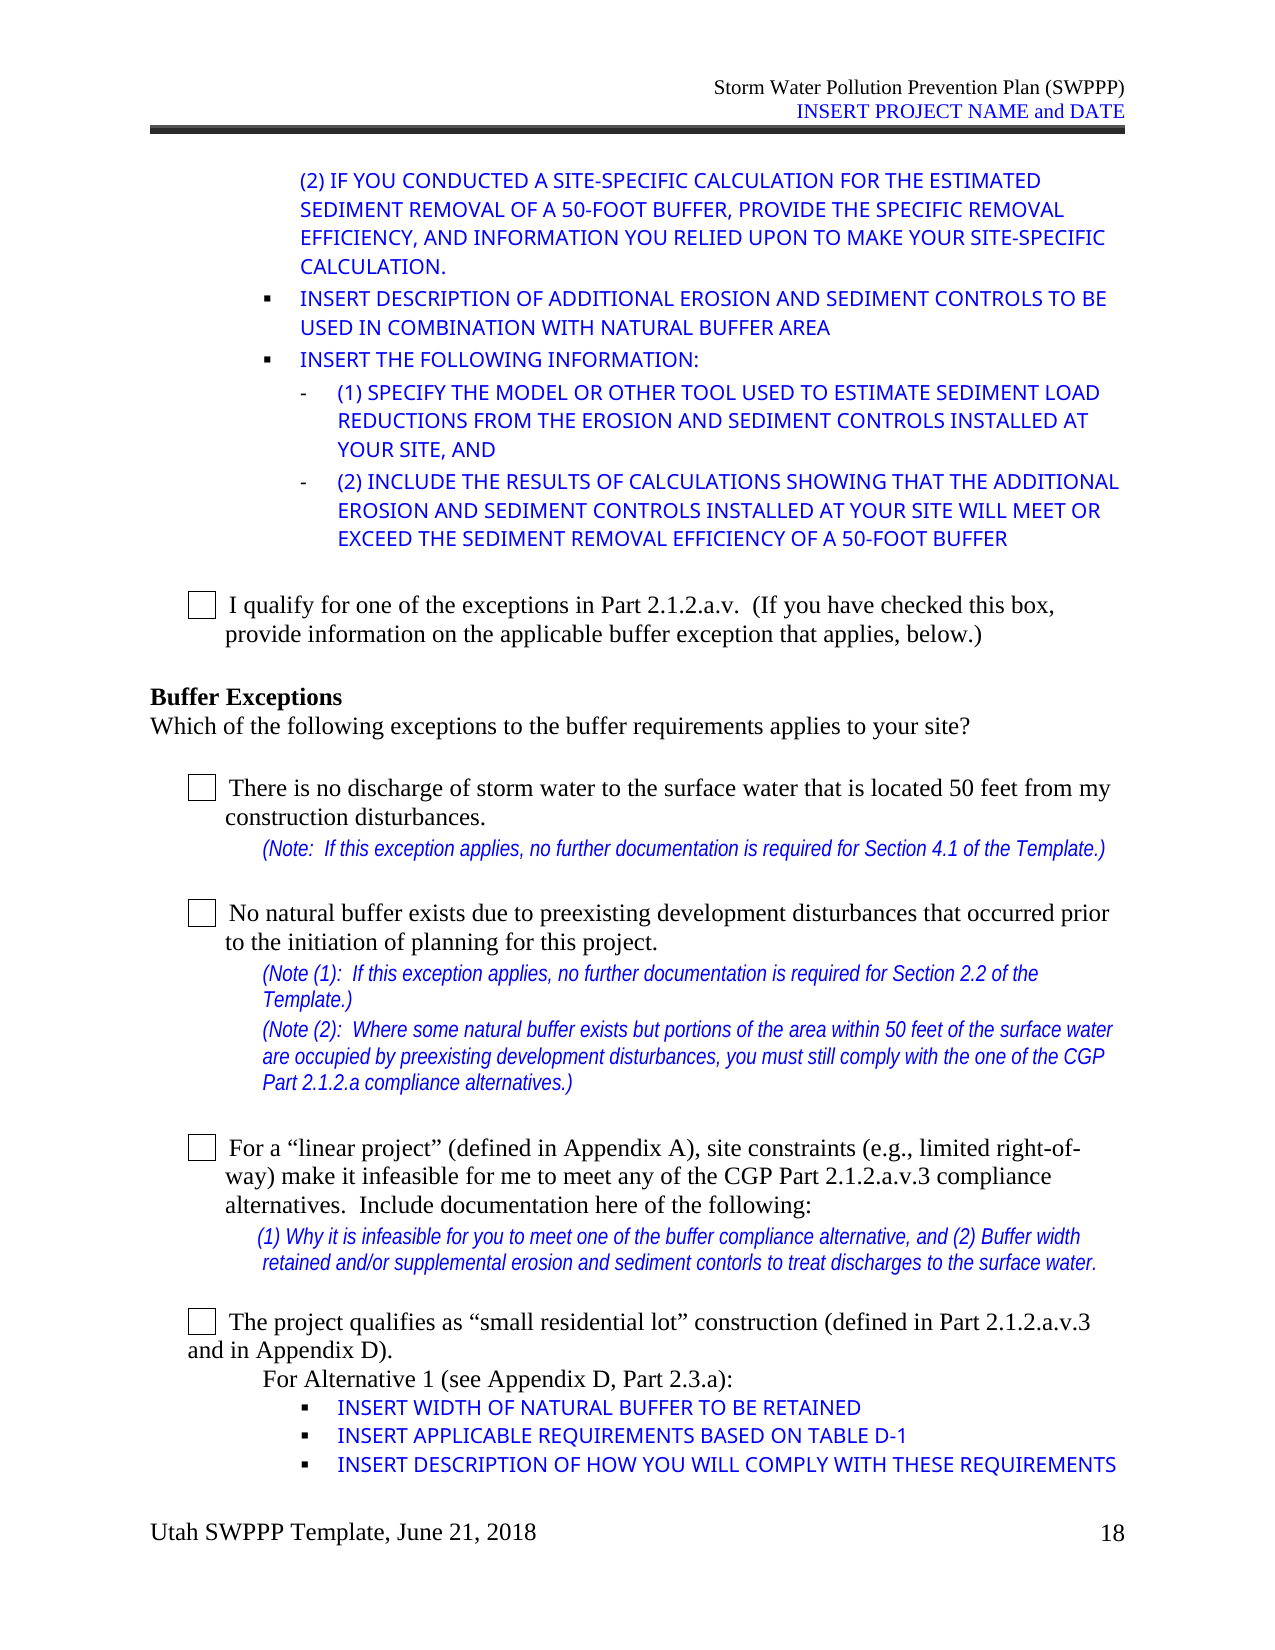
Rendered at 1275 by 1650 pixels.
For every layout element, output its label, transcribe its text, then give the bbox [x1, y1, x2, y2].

text (2) IF YOU CONDUCTED A SITE-SPECIFIC CALCULATION FOR THE ESTIMATED SEDIMENT REMOVAL OF A 50-FOOT BUFFER, PROVIDE THE SPECIFIC REMOVAL EFFICIENCY, AND INFORMATION YOU RELIED UPON TO MAKE YOUR SITE-SPECIFIC CALCULATION. [300, 166, 1125, 280]
list INSERT DESCRIPTION OF ADDITIONAL EROSION AND SEDIMENT CONTROLS TO BE USED IN COMBINATION WITH NATURAL BUFFER AREA [262, 284, 1125, 341]
text (Note (1): If this exception applies, no further documentation is required for Section 2.2 of the Template.) [262, 959, 1125, 1012]
list (1) SPECIFY THE MODEL OR OTHER TOOL USED TO ESTIMATE SEDIMENT LOAD REDUCTIONS FROM THE EROSION AND SEDIMENT CONTROLS INSTALLED AT YOUR SITE, AND [300, 378, 1125, 463]
text I qualify for one of the exceptions in Part 2.1.2.a.v. (If you have checked this box, provide information on the applicable buffer exception that applies, below.) [187, 590, 1125, 647]
text Which of the following exceptions to the buffer requirements applies to your site? [150, 711, 1125, 740]
list (2) INCLUDE THE RESULTS OF CALCULATIONS SHOWING THAT THE ADDITIONAL EROSION AND SEDIMENT CONTROLS INSTALLED AT YOUR SITE WILL MEET OR EXCEED THE SEDIMENT REMOVAL EFFICIENCY OF A 50-FOOT BUFFER [300, 467, 1125, 553]
text No natural buffer exists due to preexisting development disturbances that occurred prior to the initiation of planning for this project. [187, 898, 1125, 955]
list INSERT WIDTH OF NATURAL BUFFER TO BE RETAINED [300, 1393, 1125, 1421]
text For Alternative 1 (see Appendix D, Part 2.3.a): [262, 1364, 1125, 1393]
text There is no discharge of storm water to the surface water that is located 50 feet from my construction disturbances. [187, 773, 1125, 830]
text (Note: If this exception applies, no further documentation is required for Section 4.1 of the Template.) [262, 834, 1125, 861]
text (Note (2): Where some natural buffer exists but portions of the area within 50 feet of the surface water are occupied by preexisting development disturbances, you must still comply with the one of the CGP Part 2.1.2.a compliance alternatives.) [262, 1016, 1125, 1096]
text (1) Why it is infeasible for you to meet one of the buffer compliance alternative, and (2) Buffer width retained and/or supplemental erosion and sediment contorls to treat discharges to the surface water. [234, 1223, 1125, 1276]
text Buffer Exceptions [150, 682, 1125, 711]
list INSERT DESCRIPTION OF HOW YOU WILL COMPLY WITH THESE REQUIREMENTS [300, 1450, 1125, 1478]
list INSERT APPLICABLE REQUIREMENTS BASED ON TABLE D-1 [300, 1421, 1125, 1450]
text For a “linear project” (defined in Appendix A), site constraints (e.g., limited right-of-way) make it infeasible for me to meet any of the CGP Part 2.1.2.a.v.3 compliance alternatives. Include documentation here of the following: [187, 1133, 1125, 1219]
text The project qualifies as “small residential lot” construction (defined in Part 2.1.2.a.v.3 and in Appendix D). [187, 1307, 1125, 1364]
list INSERT THE FOLLOWING INFORMATION: [262, 345, 1125, 374]
